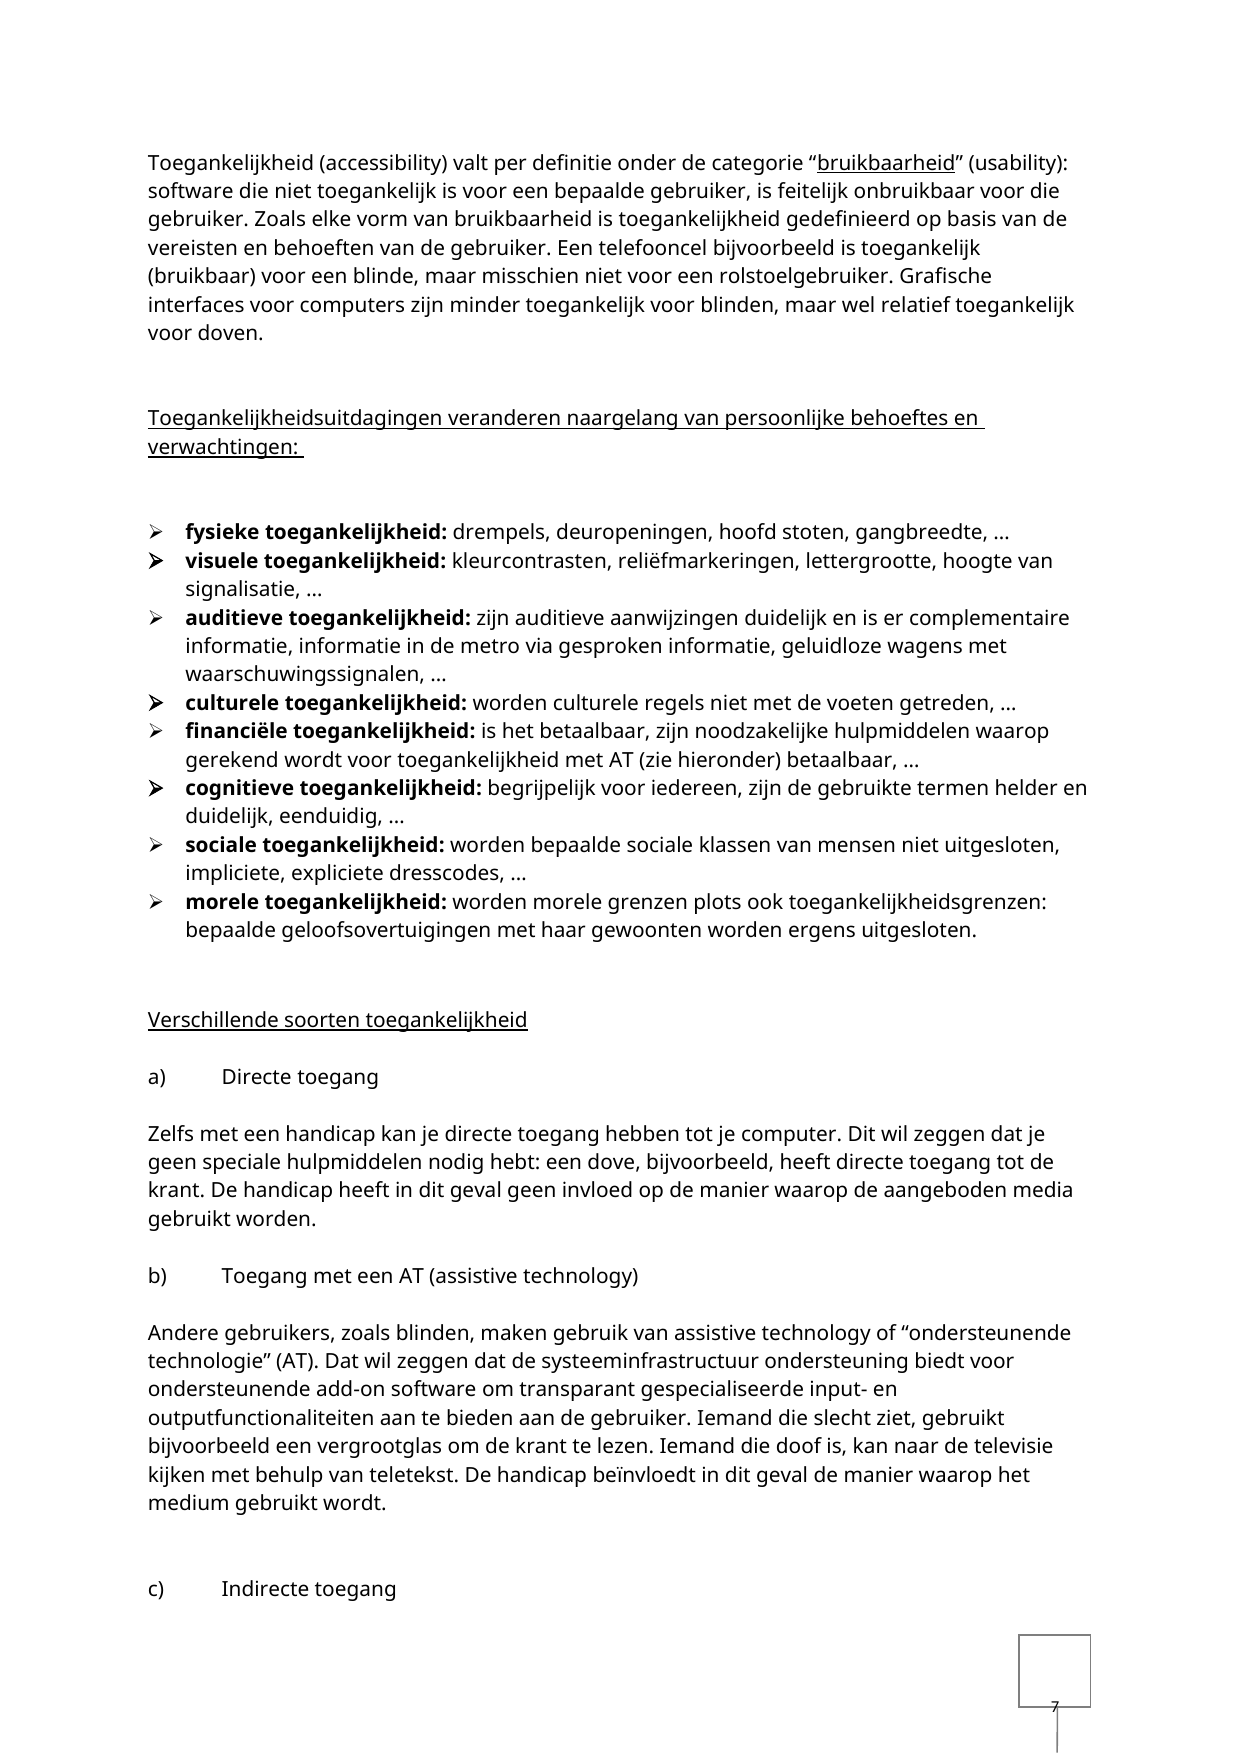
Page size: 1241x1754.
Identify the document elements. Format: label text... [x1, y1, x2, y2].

text Toegankelijkheidsuitdagingen veranderen naargelang van persoonlijke behoeftes en verwachtingen: [148, 403, 1093, 460]
text b) Toegang met een AT (assistive technology) [148, 1261, 1093, 1289]
list culturele toegankelijkheid: worden culturele regels niet met de voeten getreden, … [148, 688, 1093, 716]
list auditieve toegankelijkheid: zijn auditieve aanwijzingen duidelijk en is er complementaire informatie, informatie in de metro via gesproken informatie, geluidloze wagens met waarschuwingssignalen, … [148, 603, 1093, 688]
text Verschillende soorten toegankelijkheid [148, 1005, 1093, 1033]
list fysieke toegankelijkheid: drempels, deuropeningen, hoofd stoten, gangbreedte, … [148, 517, 1093, 546]
list morele toegankelijkheid: worden morele grenzen plots ook toegankelijkheidsgrenzen: bepaalde geloofsovertuigingen met haar gewoonten worden ergens uitgesloten. [148, 887, 1093, 944]
text a) Directe toegang [148, 1062, 1093, 1090]
text Toegankelijkheid (accessibility) valt per definitie onder de categorie “bruikbaarheid” (usability): software die niet toegankelijk is voor een bepaalde gebruiker, is feitelijk onbruikbaar voor die gebruiker. Zoals elke vorm van bruikbaarheid is toegankelijkheid gedefinieerd op basis van de vereisten en behoeften van de gebruiker. Een telefooncel bijvoorbeeld is toegankelijk (bruikbaar) voor een blinde, maar misschien niet voor een rolstoelgebruiker. Grafische interfaces voor computers zijn minder toegankelijk voor blinden, maar wel relatief toegankelijk voor doven. [148, 148, 1093, 347]
list financiële toegankelijkheid: is het betaalbaar, zijn noodzakelijke hulpmiddelen waarop gerekend wordt voor toegankelijkheid met AT (zie hieronder) betaalbaar, … [148, 716, 1093, 773]
text c) Indirecte toegang [148, 1574, 1093, 1602]
list visuele toegankelijkheid: kleurcontrasten, reliëfmarkeringen, lettergrootte, hoogte van signalisatie, … [148, 546, 1093, 603]
text Andere gebruikers, zoals blinden, maken gebruik van assistive technology of “ondersteunende technologie” (AT). Dat wil zeggen dat de systeeminfrastructuur ondersteuning biedt voor ondersteunende add-on software om transparant gespecialiseerde input- en outputfunctionaliteiten aan te bieden aan de gebruiker. Iemand die slecht ziet, gebruikt bijvoorbeeld een vergrootglas om de krant te lezen. Iemand die doof is, kan naar de televisie kijken met behulp van teletekst. De handicap beïnvloedt in dit geval de manier waarop het medium gebruikt wordt. [148, 1318, 1093, 1517]
text Zelfs met een handicap kan je directe toegang hebben tot je computer. Dit wil zeggen dat je geen speciale hulpmiddelen nodig hebt: een dove, bijvoorbeeld, heeft directe toegang tot de krant. De handicap heeft in dit geval geen invloed op de manier waarop de aangeboden media gebruikt worden. [148, 1119, 1093, 1232]
list cognitieve toegankelijkheid: begrijpelijk voor iedereen, zijn de gebruikte termen helder en duidelijk, eenduidig, … [148, 773, 1093, 830]
list sociale toegankelijkheid: worden bepaalde sociale klassen van mensen niet uitgesloten, impliciete, expliciete dresscodes, … [148, 830, 1093, 887]
